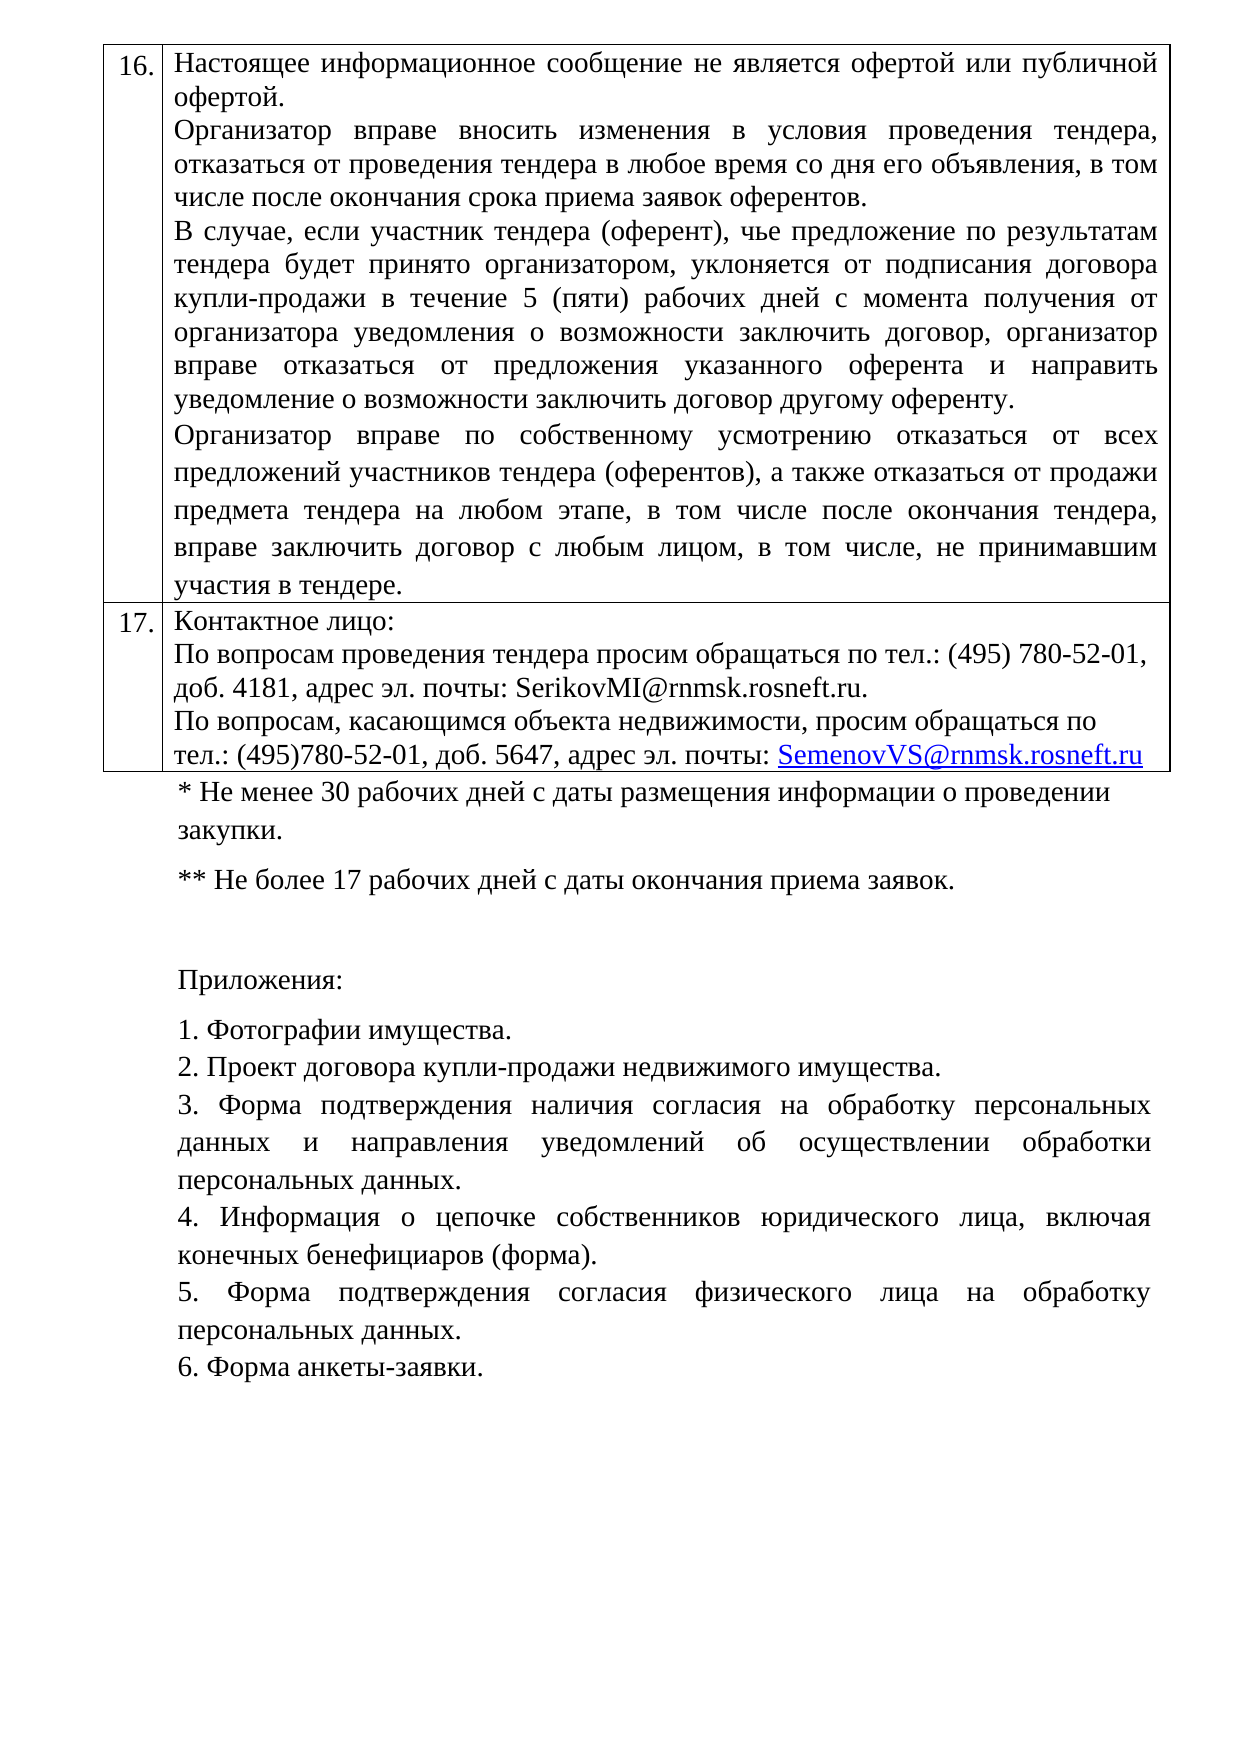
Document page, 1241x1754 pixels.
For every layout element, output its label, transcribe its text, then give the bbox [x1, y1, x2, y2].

text 5. Форма подтверждения согласия физического лица на обработку персональных данных. [177, 1272, 1152, 1347]
table_cell [104, 45, 162, 602]
table_cell Настоящее информационное сообщение не является офертой или публичной офертой. Организатор вправе вносить изменения в условия проведения тендера, отказаться от проведения тендера в любое время со дня его объявления, в том числе после окончания срока приема заявок оферентов. В случае, если участник тендера (оферент), чье предложение по результатам тендера будет принято организатором, уклоняется от подписания договора купли-продажи в течение 5 (пяти) рабочих дней с момента получения от организатора уведомления о возможности заключить договор, организатор вправе отказаться от предложения указанного оферента и направить уведомление о возможности заключить договор другому оференту. Организатор вправе по собственному усмотрению отказаться от всех предложений участников тендера (оферентов), а также отказаться от продажи предмета тендера на любом этапе, в том числе после окончания тендера, вправе заключить договор с любым лицом, в том числе, не принимавшим участия в тендере. [163, 45, 1169, 602]
text * Не менее 30 рабочих дней с даты размещения информации о проведении закупки. [177, 772, 1152, 847]
table_cell [104, 603, 162, 771]
text Приложения: [177, 959, 1152, 997]
text 1. Фотографии имущества. [177, 1009, 1152, 1047]
text 2. Проект договора купли-продажи недвижимого имущества. [177, 1047, 1152, 1084]
text 6. Форма анкеты-заявки. [177, 1347, 1152, 1384]
table_cell Контактное лицо: По вопросам проведения тендера просим обращаться по тел.: (495) 780-52-01, доб. 4181, адрес эл. почты: SerikovMI@rnmsk.rosneft.ru. По вопросам, касающимся объекта недвижимости, просим обращаться по тел.: (495)780-52-01, доб. 5647, адрес эл. почты: SemenovVS@rnmsk.rosneft.ru [163, 603, 1169, 771]
text 4. Информация о цепочке собственников юридического лица, включая конечных бенефициаров (форма). [177, 1197, 1152, 1272]
text ** Не более 17 рабочих дней с даты окончания приема заявок. [177, 859, 1152, 897]
text 3. Форма подтверждения наличия согласия на обработку персональных данных и направления уведомлений об осуществлении обработки персональных данных. [177, 1084, 1152, 1197]
